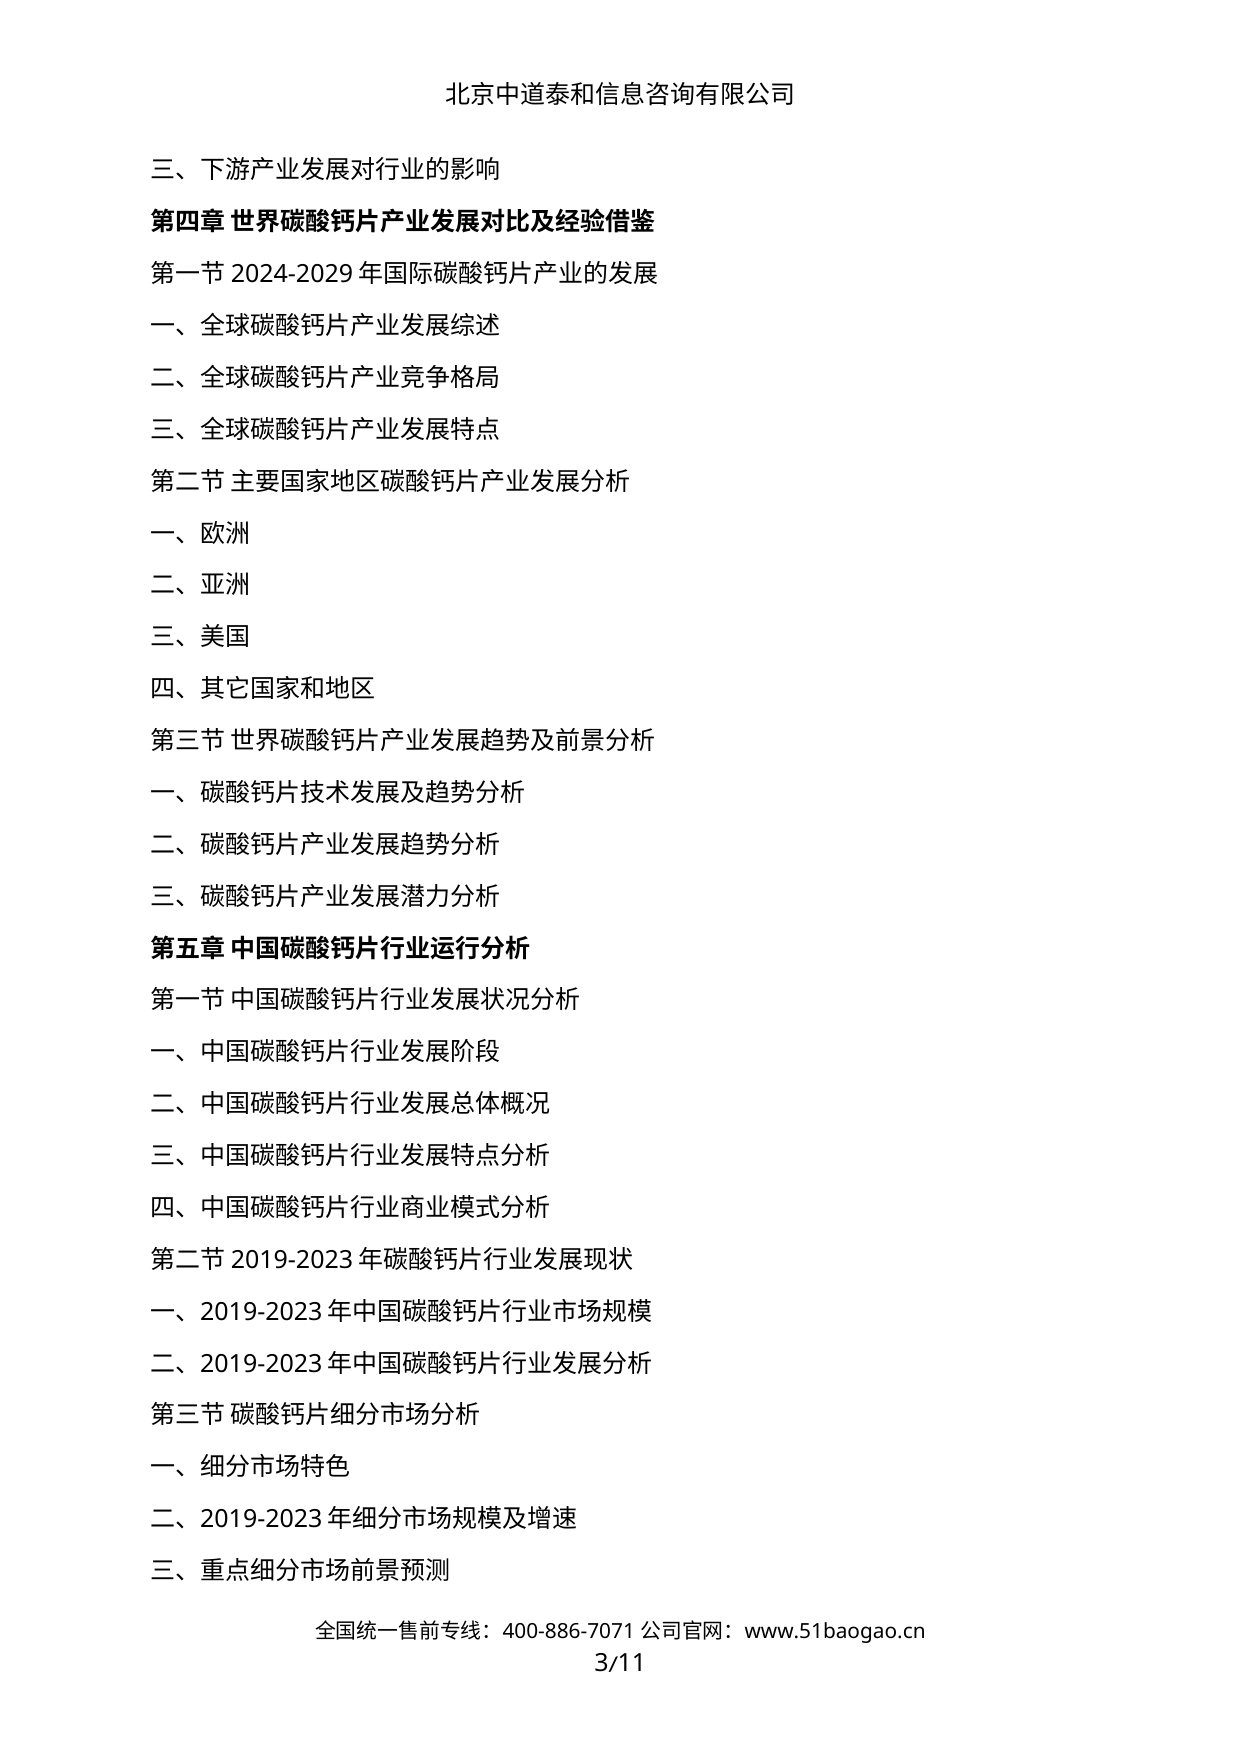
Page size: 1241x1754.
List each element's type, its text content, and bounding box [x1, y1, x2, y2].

text 二、全球碳酸钙片产业竞争格局 [150, 357, 1090, 394]
text 二、碳酸钙片产业发展趋势分析 [150, 824, 1090, 861]
text 三、全球碳酸钙片产业发展特点 [150, 409, 1090, 446]
text 一、欧洲 [150, 513, 1090, 549]
text 三、下游产业发展对行业的影响 [150, 150, 1090, 186]
text 三、碳酸钙片产业发展潜力分析 [150, 876, 1090, 912]
text 第二节 主要国家地区碳酸钙片产业发展分析 [150, 461, 1090, 497]
text 第二节 2019-2023年碳酸钙片行业发展现状 [150, 1239, 1090, 1276]
text 一、全球碳酸钙片产业发展综述 [150, 306, 1090, 342]
text 一、细分市场特色 [150, 1447, 1090, 1483]
text 第四章 世界碳酸钙片产业发展对比及经验借鉴 [150, 202, 1090, 238]
text 二、2019-2023年中国碳酸钙片行业发展分析 [150, 1343, 1090, 1379]
text 三、重点细分市场前景预测 [150, 1551, 1090, 1587]
text 一、2019-2023年中国碳酸钙片行业市场规模 [150, 1291, 1090, 1327]
text 第一节 中国碳酸钙片行业发展状况分析 [150, 980, 1090, 1016]
text 第五章 中国碳酸钙片行业运行分析 [150, 928, 1090, 964]
text 二、2019-2023年细分市场规模及增速 [150, 1499, 1090, 1535]
text 二、亚洲 [150, 565, 1090, 601]
text 一、中国碳酸钙片行业发展阶段 [150, 1032, 1090, 1068]
text 三、中国碳酸钙片行业发展特点分析 [150, 1136, 1090, 1172]
text 二、中国碳酸钙片行业发展总体概况 [150, 1084, 1090, 1120]
text 第一节 2024-2029年国际碳酸钙片产业的发展 [150, 254, 1090, 290]
text 第三节 碳酸钙片细分市场分析 [150, 1395, 1090, 1431]
text 四、其它国家和地区 [150, 669, 1090, 705]
text 三、美国 [150, 617, 1090, 653]
text 第三节 世界碳酸钙片产业发展趋势及前景分析 [150, 721, 1090, 757]
text 四、中国碳酸钙片行业商业模式分析 [150, 1187, 1090, 1224]
text 一、碳酸钙片技术发展及趋势分析 [150, 772, 1090, 809]
